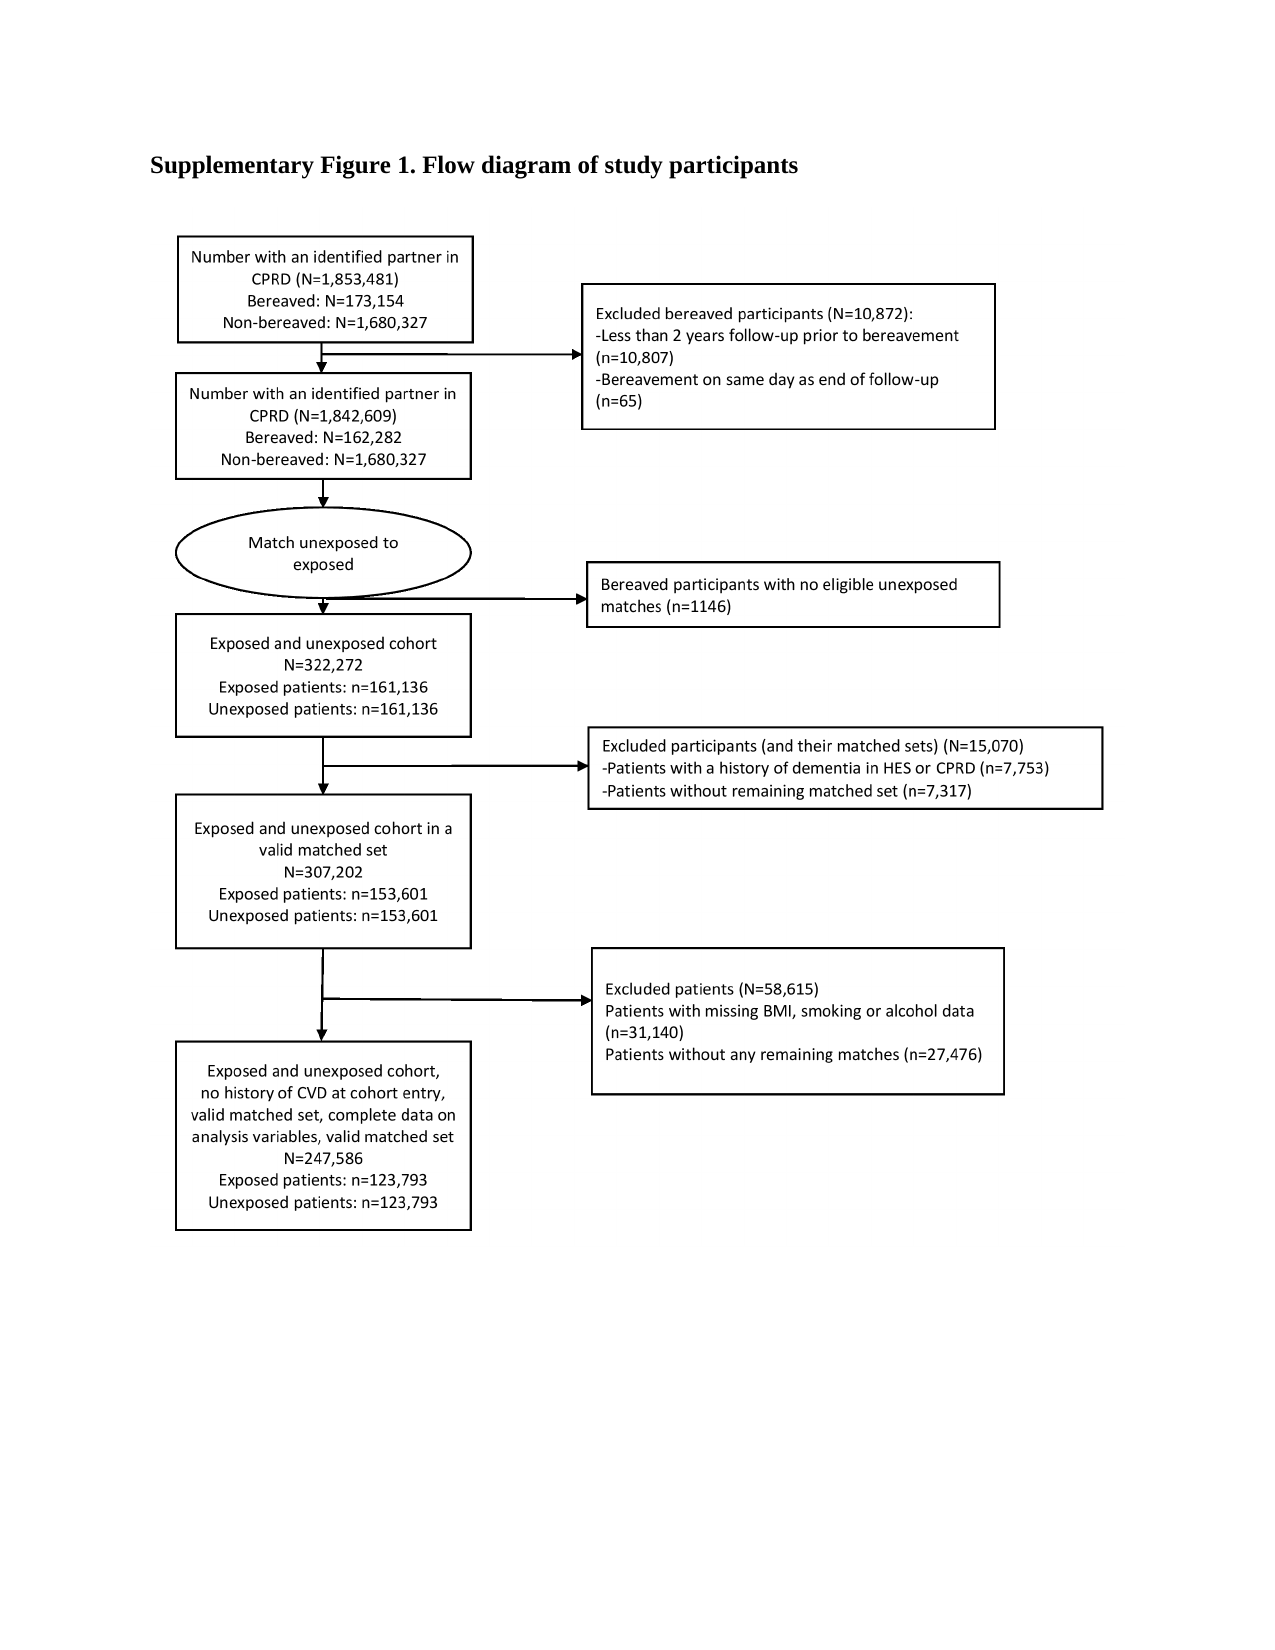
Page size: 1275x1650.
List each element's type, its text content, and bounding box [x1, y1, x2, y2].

text Supplementary Figure 1. Flow diagram of study participants [150, 150, 1125, 179]
picture [150, 207, 1125, 1247]
